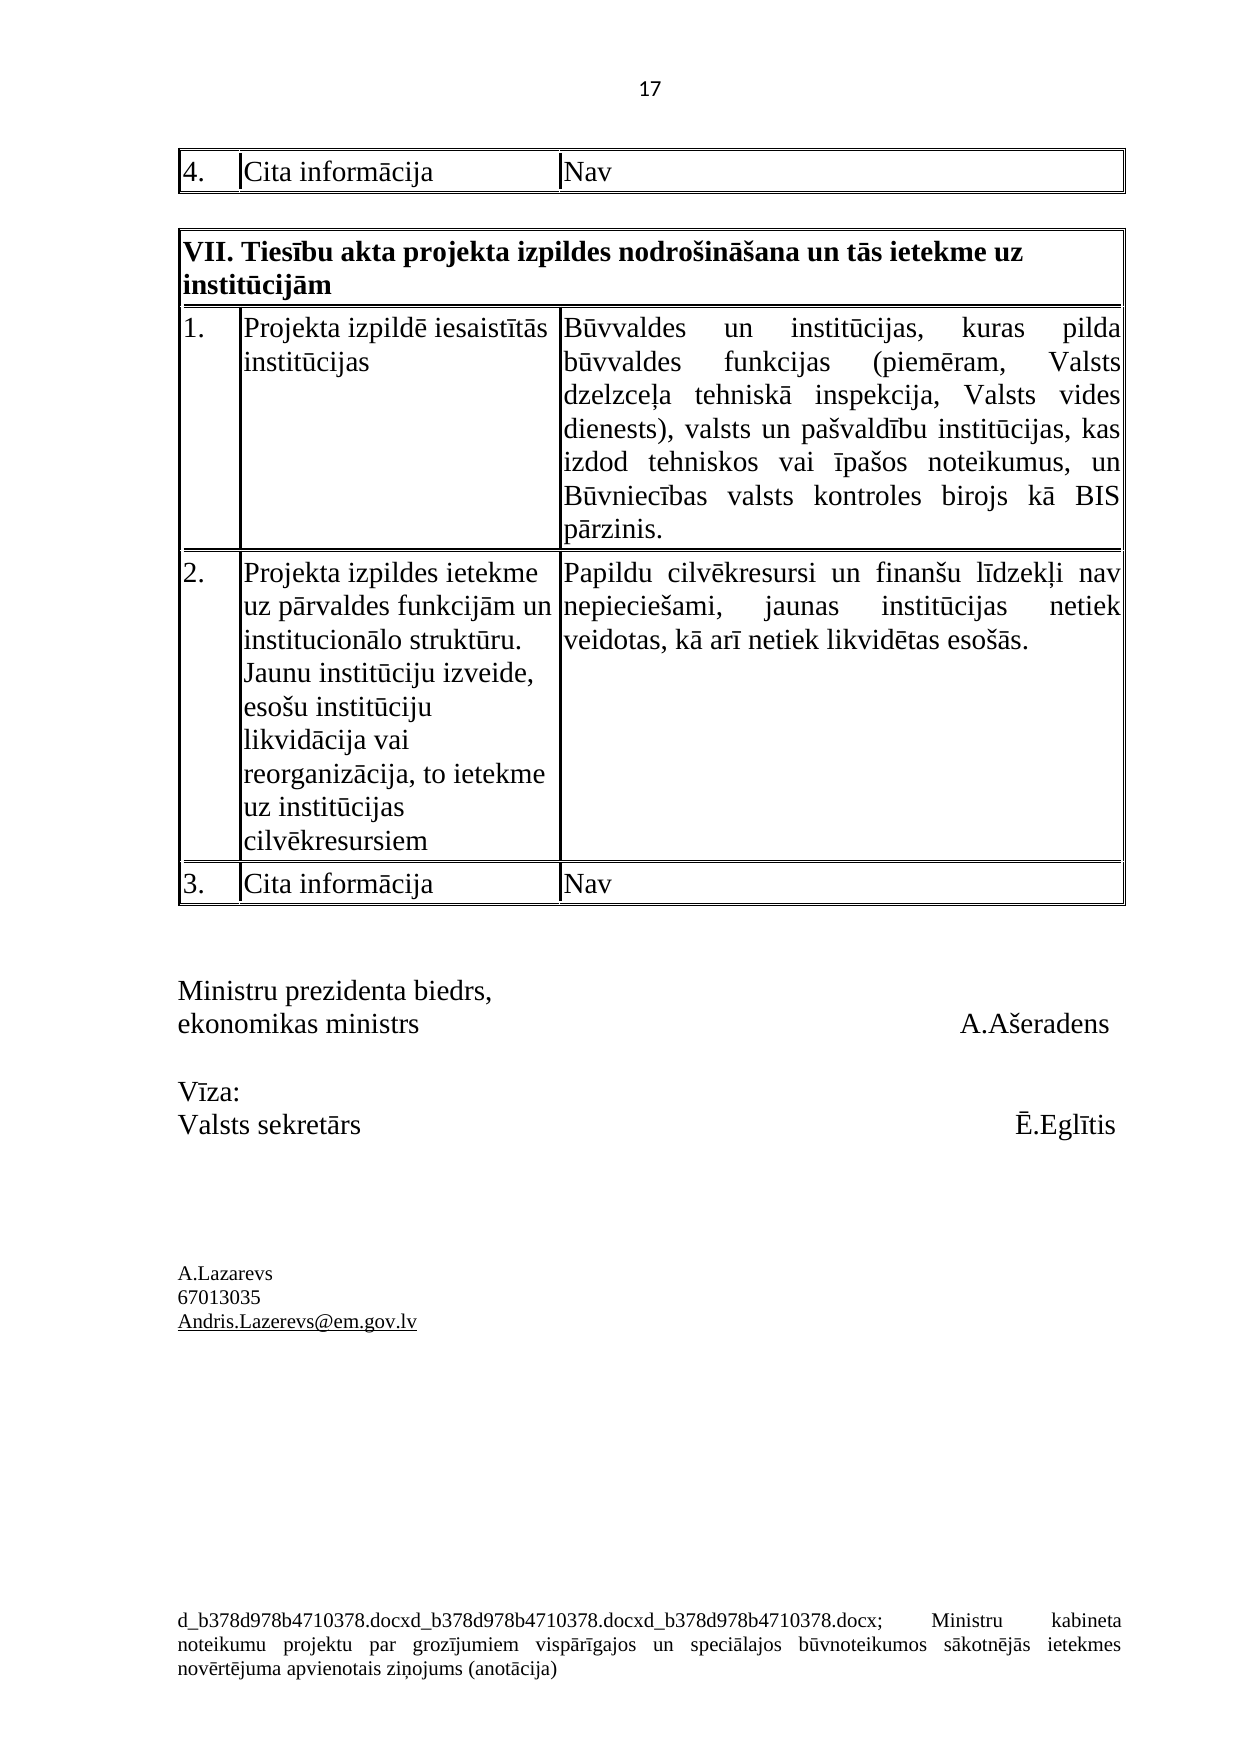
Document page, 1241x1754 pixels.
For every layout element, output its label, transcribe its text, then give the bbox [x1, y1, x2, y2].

text ekonomikas ministrs A.Ašeradens [177, 1007, 1122, 1040]
table_cell 2. [181, 548, 239, 860]
table_cell Nav [560, 151, 1123, 191]
text Vīza: [177, 1074, 1122, 1107]
table_cell Būvvaldes un institūcijas, kuras pilda būvvaldes funkcijas (piemēram, Valsts dzelzceļa tehniskā inspekcija, Valsts vides dienests), valsts un pašvaldību institūcijas, kas izdod tehniskos vai īpašos noteikumus, un Būvniecības valsts kontroles birojs kā BIS pārzinis. [562, 304, 1123, 548]
table_cell Nav [560, 860, 1124, 903]
text Andris.Lazerevs@em.gov.lv [177, 1309, 1122, 1333]
table_cell 3. [180, 860, 240, 903]
table_header VII. Tiesību akta projekta izpildes nodrošināšana un tās ietekme uz institūcijām [181, 231, 1123, 304]
table_cell Projekta izpildē iesaistītās institūcijas [242, 308, 559, 548]
text Valsts sekretārs Ē.Eglītis [177, 1107, 1122, 1141]
table_cell 1. [181, 304, 239, 548]
text Ministru prezidenta biedrs, [177, 973, 1122, 1007]
table_cell Cita informācija [240, 863, 560, 903]
table_cell Projekta izpildes ietekme uz pārvaldes funkcijām un institucionālo struktūru. Jaunu institūciju izveide, esošu institūciju likvidācija vai reorganizācija, to ietekme uz institūcijas cilvēkresursiem [242, 552, 559, 860]
table_cell 4. [180, 149, 240, 191]
text 67013035 [177, 1285, 1122, 1309]
table_cell Cita informācija [240, 149, 560, 191]
table_cell Papildu cilvēkresursi un finanšu līdzekļi nav nepieciešami, jaunas institūcijas netiek veidotas, kā arī netiek likvidētas esošās. [562, 548, 1123, 860]
text A.Lazarevs [177, 1261, 1122, 1285]
